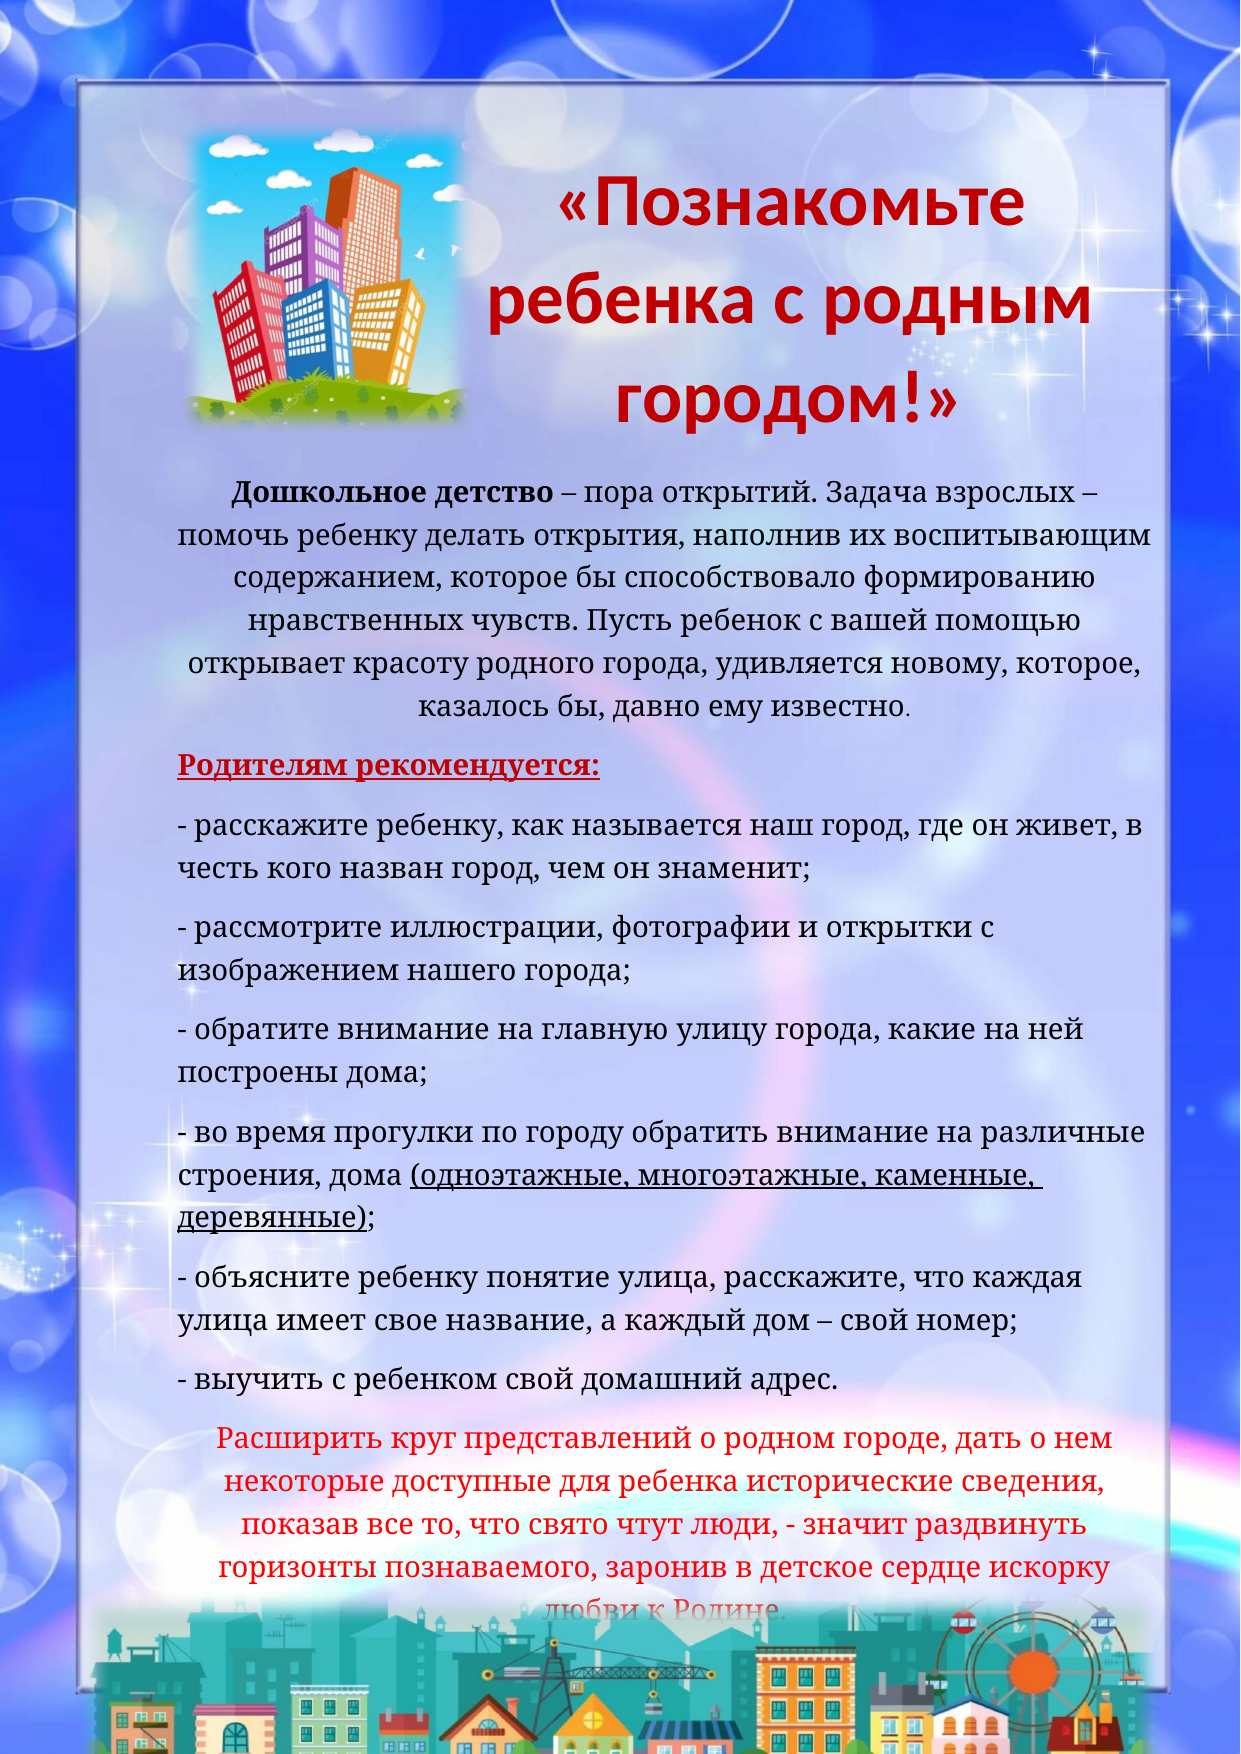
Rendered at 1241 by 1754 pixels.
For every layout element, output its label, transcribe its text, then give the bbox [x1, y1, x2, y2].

text Родителям рекомендуется: [177, 744, 1152, 784]
picture [0, 0, 1241, 1754]
text - во время прогулки по городу обратить внимание на различные строения, дома (одноэтажные, многоэтажные, каменные, деревянные); [177, 1111, 1152, 1236]
text - выучить с ребенком свой домашний адрес. [177, 1358, 1152, 1398]
text Расширить круг представлений о родном городе, дать о нем некоторые доступные для ребенка исторические сведения, показав все то, что свято чтут люди, - значит раздвинуть горизонты познаваемого, заронив в детское сердце искорку любви к Родине. [177, 1418, 1152, 1598]
text - рассмотрите иллюстрации, фотографии и открытки с изображением нашего города; [177, 906, 1152, 989]
text - обратите внимание на главную улицу города, какие на ней построены дома; [177, 1009, 1152, 1091]
text - расскажите ребенку, как называется наш город, где он живет, в честь кого назван город, чем он знаменит; [177, 804, 1152, 887]
text Дошкольное детство – пора открытий. Задача взрослых – помочь ребенку делать открытия, наполнив их воспитывающим содержанием, которое бы способствовало формированию нравственных чувств. Пусть ребенок с вашей помощью открывает красоту родного города, удивляется новому, которое, казалось бы, давно ему известно. [177, 173, 1152, 725]
text - объясните ребенку понятие улица, расскажите, что каждая улица имеет свое название, а каждый дом – свой номер; [177, 1256, 1152, 1338]
